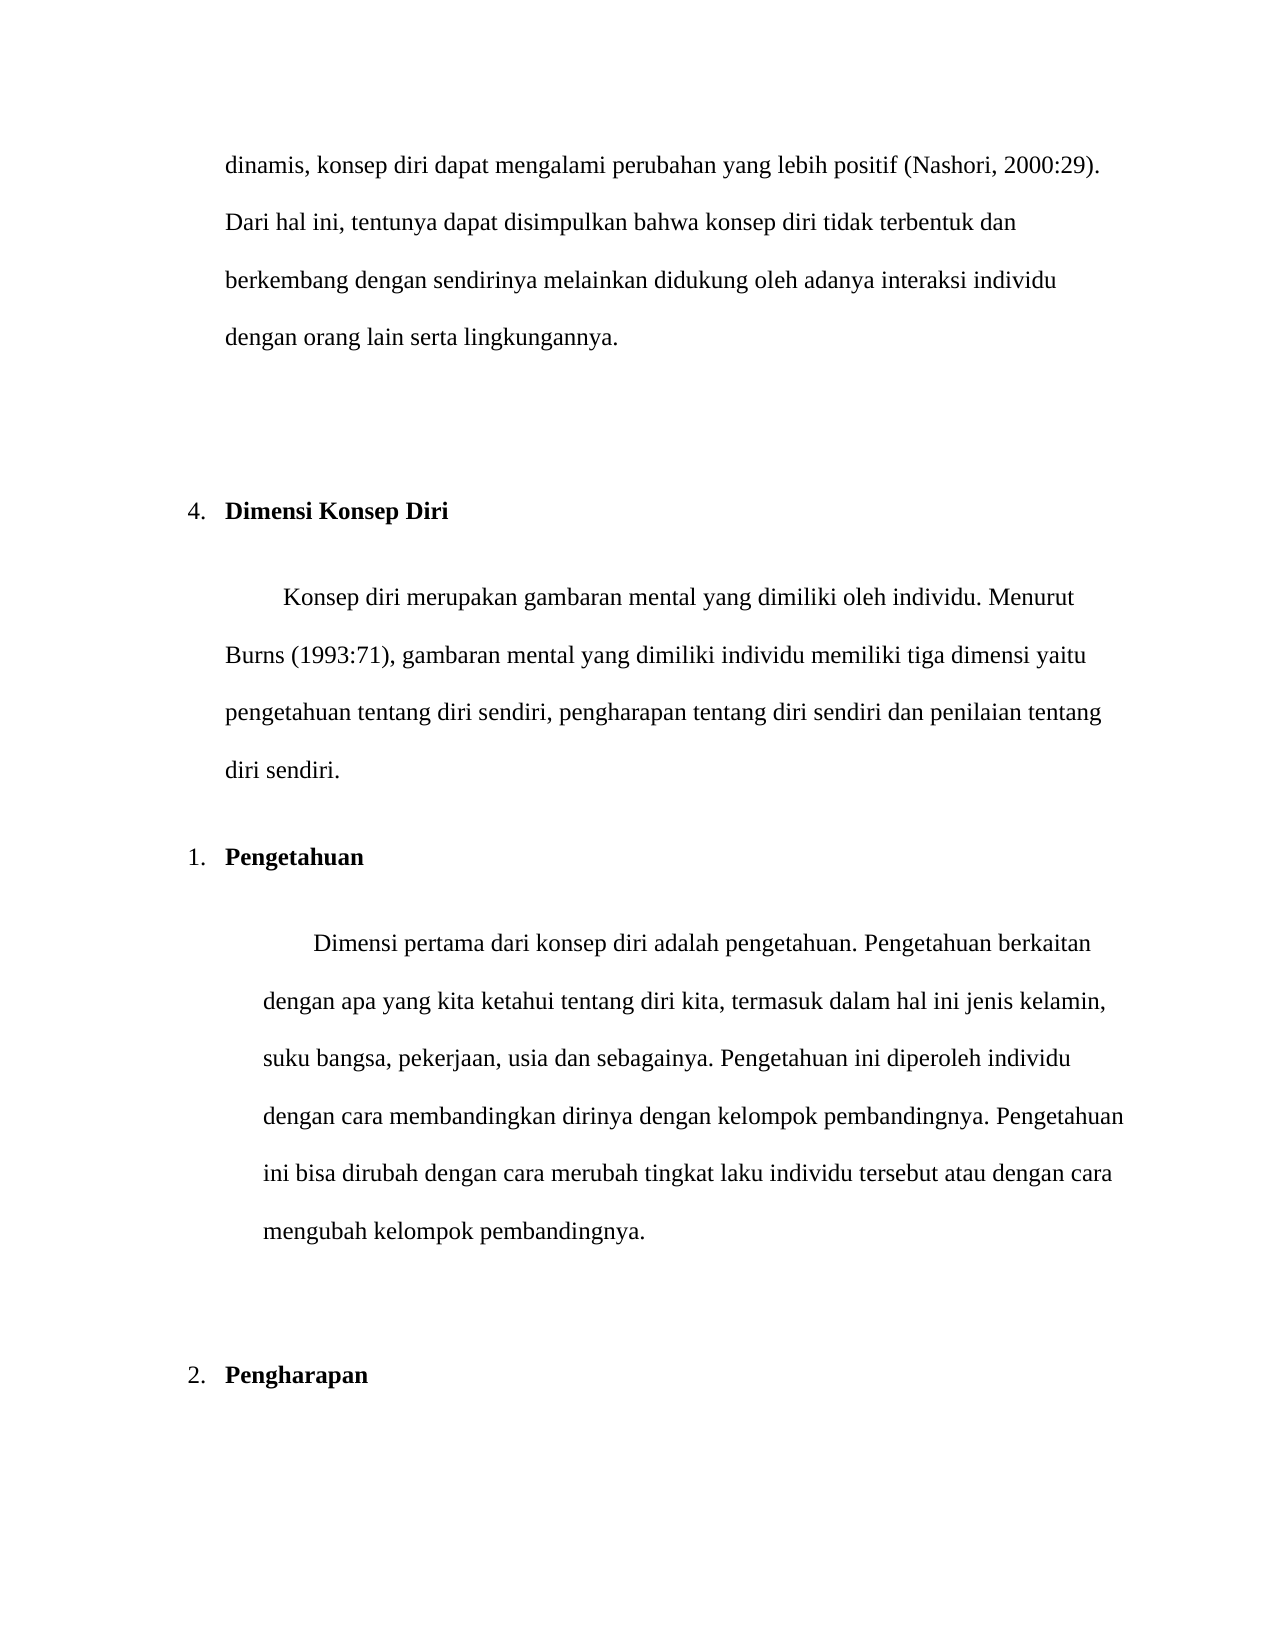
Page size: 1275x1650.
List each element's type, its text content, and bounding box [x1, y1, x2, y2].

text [225, 150, 1125, 351]
text Konsep diri merupakan gambaran mental yang dimiliki oleh individu. Menurut Burns (1993:71), gambaran mental yang dimiliki individu memiliki tiga dimensi yaitu pengetahuan tentang diri sendiri, pengharapan tentang diri sendiri dan penilaian tentang diri sendiri. [225, 582, 1125, 784]
list Pengetahuan [187, 842, 1125, 870]
text Dimensi pertama dari konsep diri adalah pengetahuan. Pengetahuan berkaitan dengan apa yang kita ketahui tentang diri kita, termasuk dalam hal ini jenis kelamin, suku bangsa, pekerjaan, usia dan sebagainya. Pengetahuan ini diperoleh individu dengan cara membandingkan dirinya dengan kelompok pembandingnya. Pengetahuan ini bisa dirubah dengan cara merubah tingkat laku individu tersebut atau dengan cara mengubah kelompok pembandingnya. [263, 928, 1125, 1244]
list Dimensi Konsep Diri [187, 496, 1125, 524]
list Pengharapan [187, 1360, 1125, 1389]
